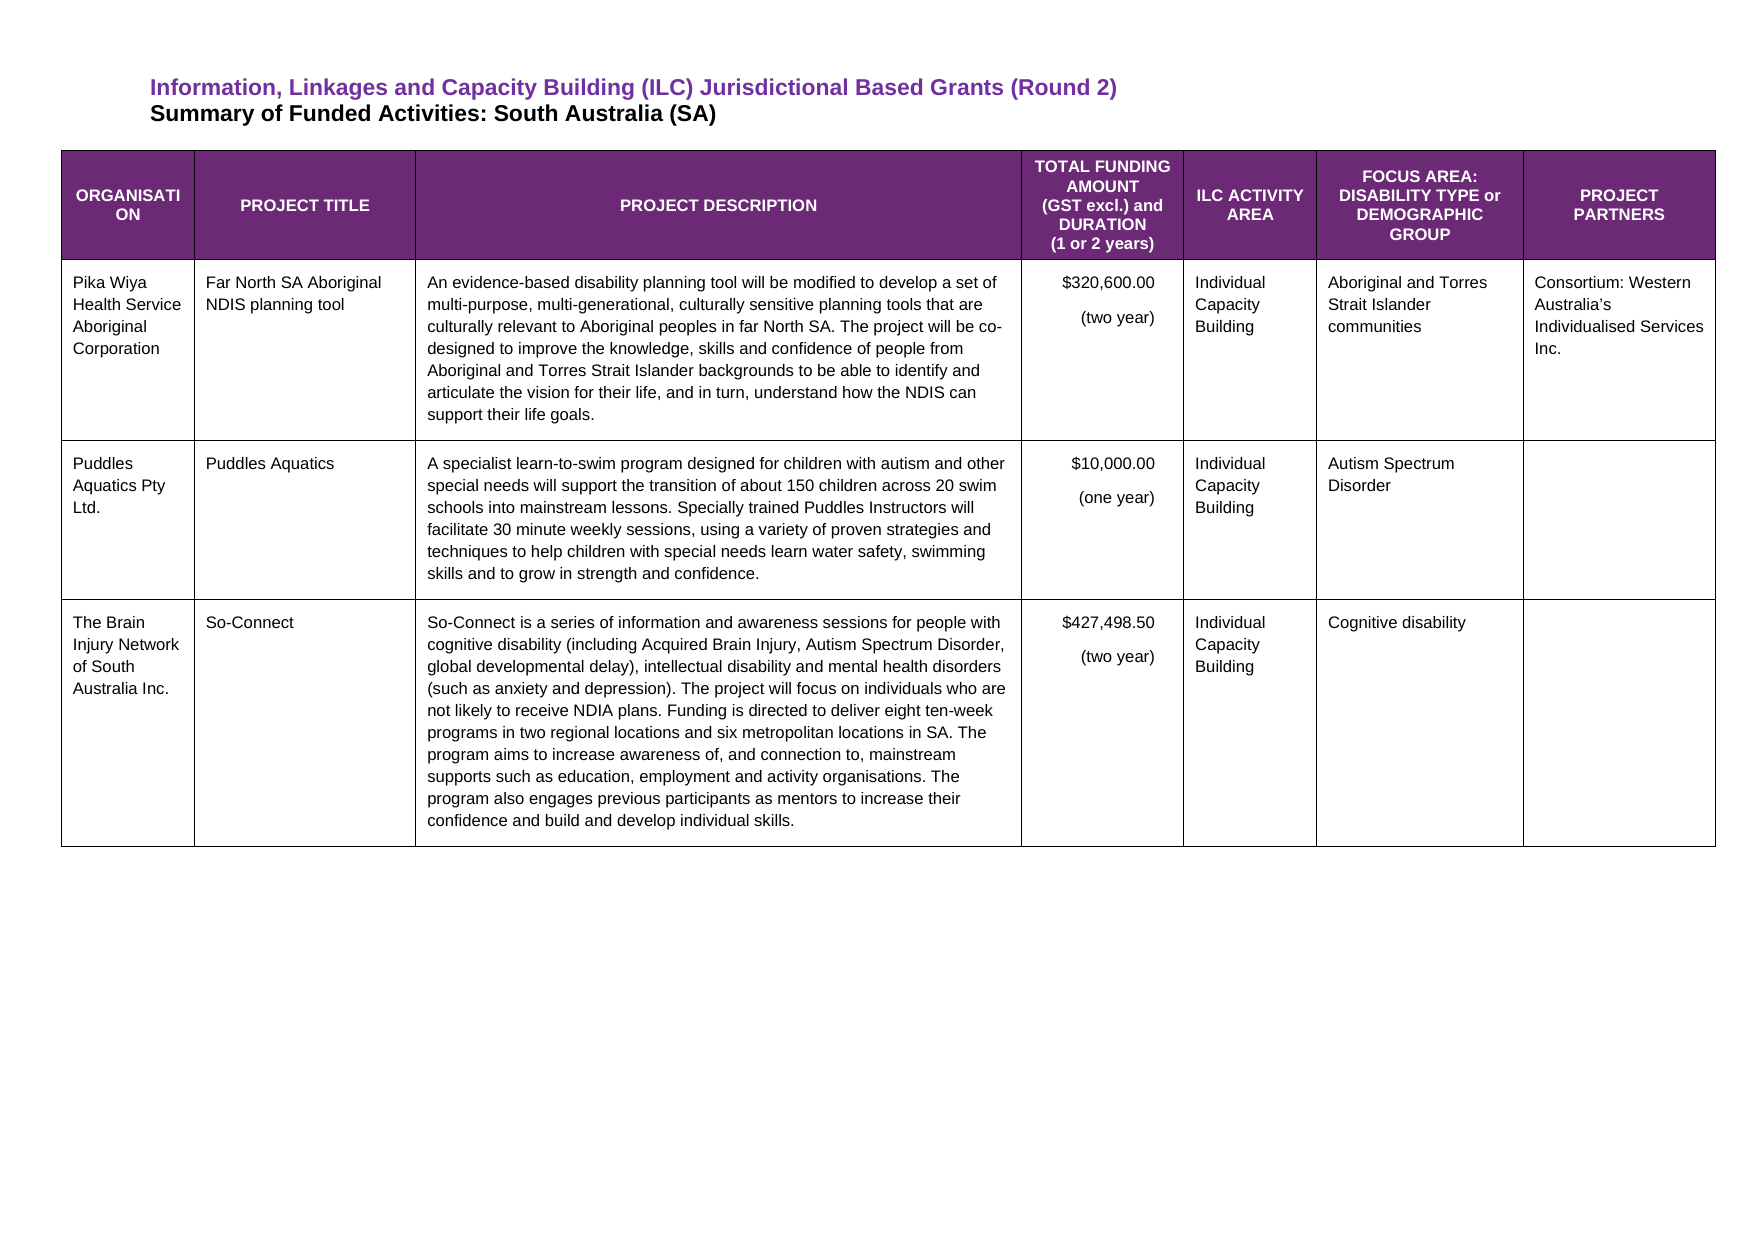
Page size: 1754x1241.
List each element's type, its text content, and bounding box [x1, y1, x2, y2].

table_header PROJECT TITLE [195, 151, 415, 259]
table_header TOTAL FUNDING AMOUNT (GST excl.) and DURATION (1 or 2 years) [1022, 151, 1183, 259]
table_cell Individual Capacity Building [1184, 441, 1316, 599]
table_cell Puddles Aquatics [195, 441, 415, 599]
table_cell $320,600.00 (two year) [1022, 260, 1183, 440]
table_cell Pika Wiya Health Service Aboriginal Corporation [62, 260, 194, 440]
table_cell [1524, 441, 1715, 599]
table_cell Cognitive disability [1317, 600, 1523, 846]
table_cell The Brain Injury Network of South Australia Inc. [62, 600, 194, 846]
table_cell Puddles Aquatics Pty Ltd. [62, 441, 194, 599]
table_header PROJECT PARTNERS [1524, 151, 1715, 259]
table_header PROJECT DESCRIPTION [416, 151, 1021, 259]
table_cell Aboriginal and Torres Strait Islander communities [1317, 260, 1523, 440]
table_cell [1524, 600, 1715, 846]
table_cell So-Connect is a series of information and awareness sessions for people with cognitive disability (including Acquired Brain Injury, Autism Spectrum Disorder, global developmental delay), intellectual disability and mental health disorders (such as anxiety and depression). The project will focus on individuals who are not likely to receive NDIA plans. Funding is directed to deliver eight ten-week programs in two regional locations and six metropolitan locations in SA. The program aims to increase awareness of, and connection to, mainstream supports such as education, employment and activity organisations. The program also engages previous participants as mentors to increase their confidence and build and develop individual skills. [416, 600, 1021, 846]
table_cell Consortium: Western Australia’s Individualised Services Inc. [1524, 260, 1715, 440]
table_cell Individual Capacity Building [1184, 600, 1316, 846]
table_cell $10,000.00 (one year) [1022, 441, 1183, 599]
table_cell Individual Capacity Building [1184, 260, 1316, 440]
table_cell So-Connect [195, 600, 415, 846]
table_header FOCUS AREA: DISABILITY TYPE or DEMOGRAPHIC GROUP [1317, 151, 1523, 259]
table_cell Far North SA Aboriginal NDIS planning tool [195, 260, 415, 440]
table_cell $427,498.50 (two year) [1022, 600, 1183, 846]
table_cell An evidence-based disability planning tool will be modified to develop a set of multi-purpose, multi-generational, culturally sensitive planning tools that are culturally relevant to Aboriginal peoples in far North SA. The project will be co-designed to improve the knowledge, skills and confidence of people from Aboriginal and Torres Strait Islander backgrounds to be able to identify and articulate the vision for their life, and in turn, understand how the NDIS can support their life goals. [416, 260, 1021, 440]
table_cell A specialist learn-to-swim program designed for children with autism and other special needs will support the transition of about 150 children across 20 swim schools into mainstream lessons. Specially trained Puddles Instructors will facilitate 30 minute weekly sessions, using a variety of proven strategies and techniques to help children with special needs learn water safety, swimming skills and to grow in strength and confidence. [416, 441, 1021, 599]
table_header ILC ACTIVITY AREA [1184, 151, 1316, 259]
table_cell Autism Spectrum Disorder [1317, 441, 1523, 599]
table_header ORGANISATION [62, 151, 194, 259]
